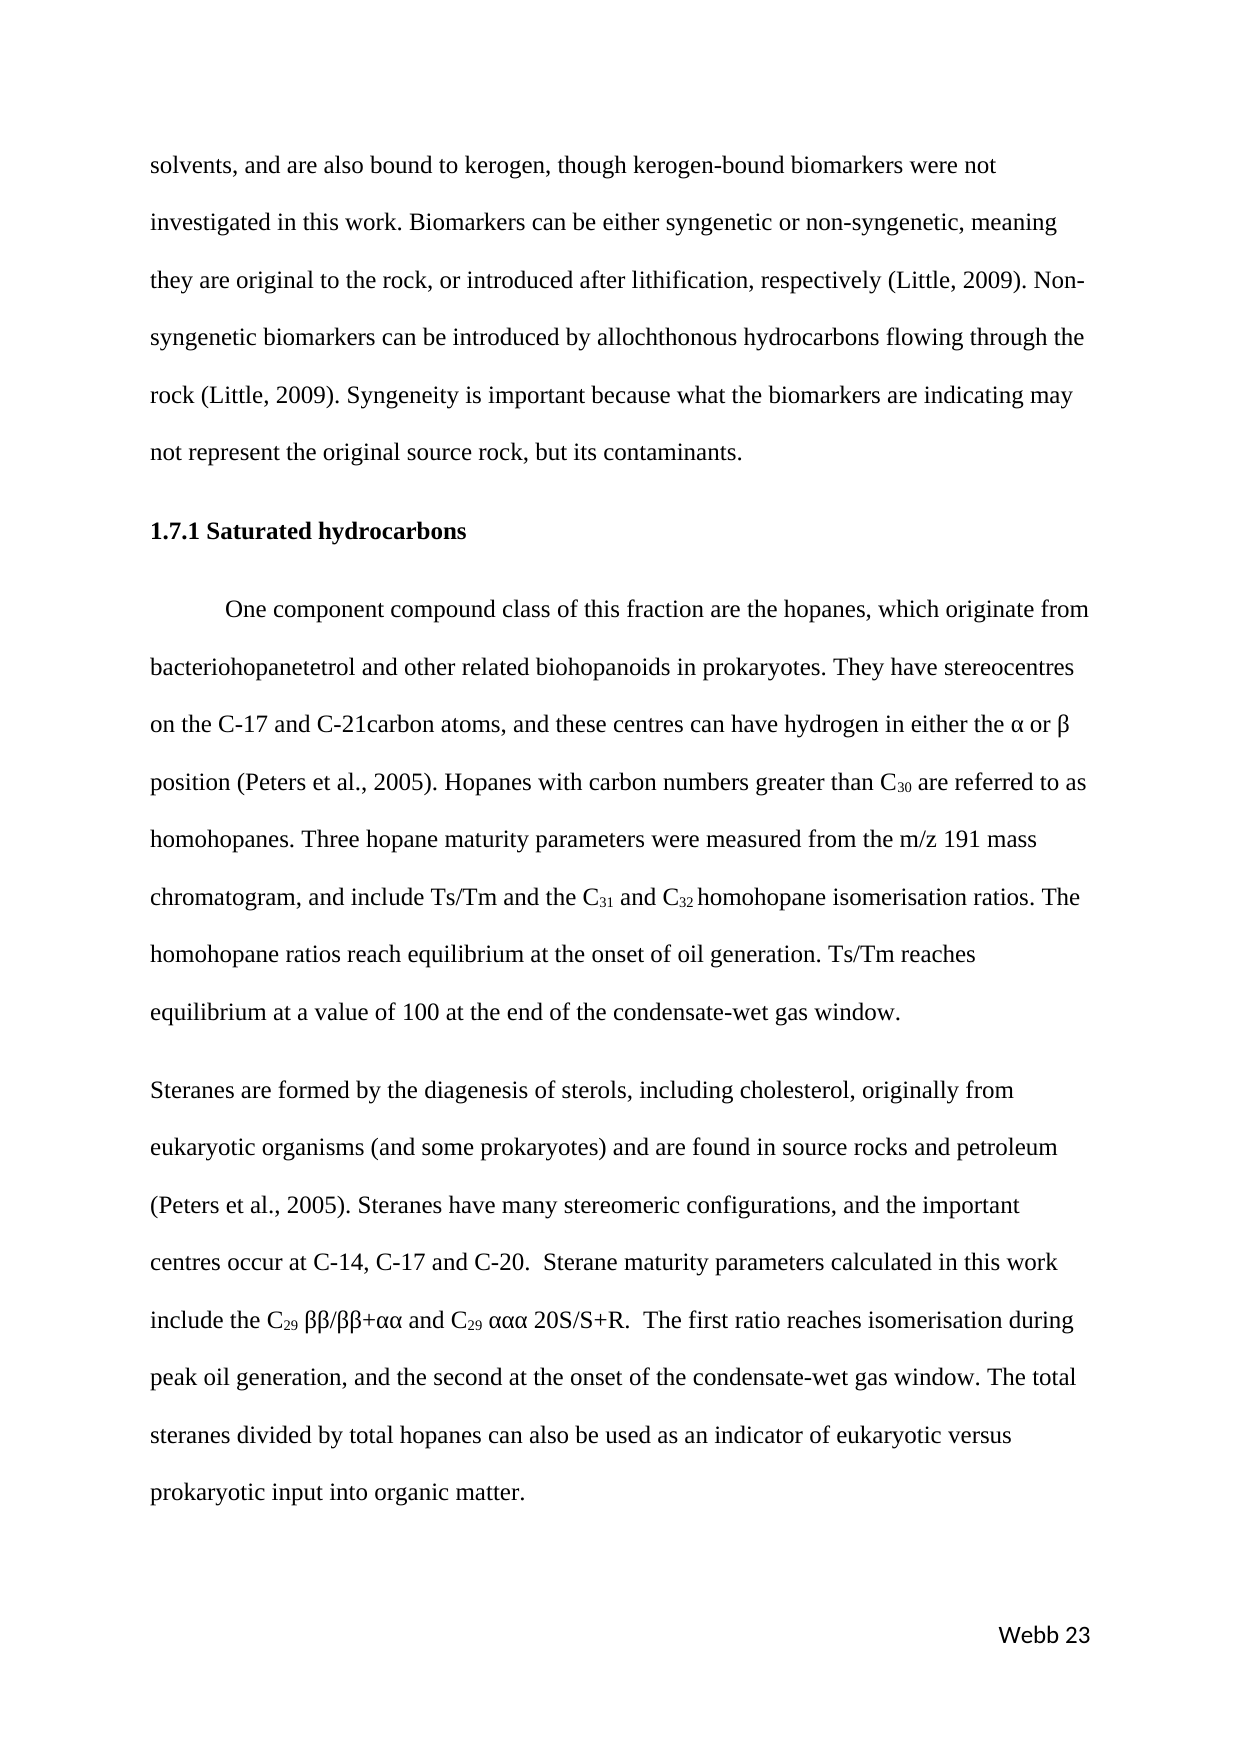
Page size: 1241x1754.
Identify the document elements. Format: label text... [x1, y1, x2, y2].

text 1.7.1 Saturated hydrocarbons [150, 516, 1090, 544]
text One component compound class of this fraction are the hopanes, which originate from bacteriohopanetetrol and other related biohopanoids in prokaryotes. They have stereocentres on the C-17 and C-21carbon atoms, and these centres can have hydrogen in either the α or β position (Peters et al., 2005). Hopanes with carbon numbers greater than C30 are referred to as homohopanes. Three hopane maturity parameters were measured from the m/z 191 mass chromatogram, and include Ts/Tm and the C31 and C32 homohopane isomerisation ratios. The homohopane ratios reach equilibrium at the onset of oil generation. Ts/Tm reaches equilibrium at a value of 100 at the end of the condensate-wet gas window. [150, 594, 1090, 1025]
text Steranes are formed by the diagenesis of sterols, including cholesterol, originally from eukaryotic organisms (and some prokaryotes) and are found in source rocks and petroleum (Peters et al., 2005). Steranes have many stereomeric configurations, and the important centres occur at C-14, C-17 and C-20. Sterane maturity parameters calculated in this work include the C29 ββ/ββ+αα and C29 ααα 20S/S+R. The first ratio reaches isomerisation during peak oil generation, and the second at the onset of the condensate-wet gas window. The total steranes divided by total hopanes can also be used as an indicator of eukaryotic versus prokaryotic input into organic matter. [150, 1075, 1090, 1506]
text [150, 150, 1090, 466]
